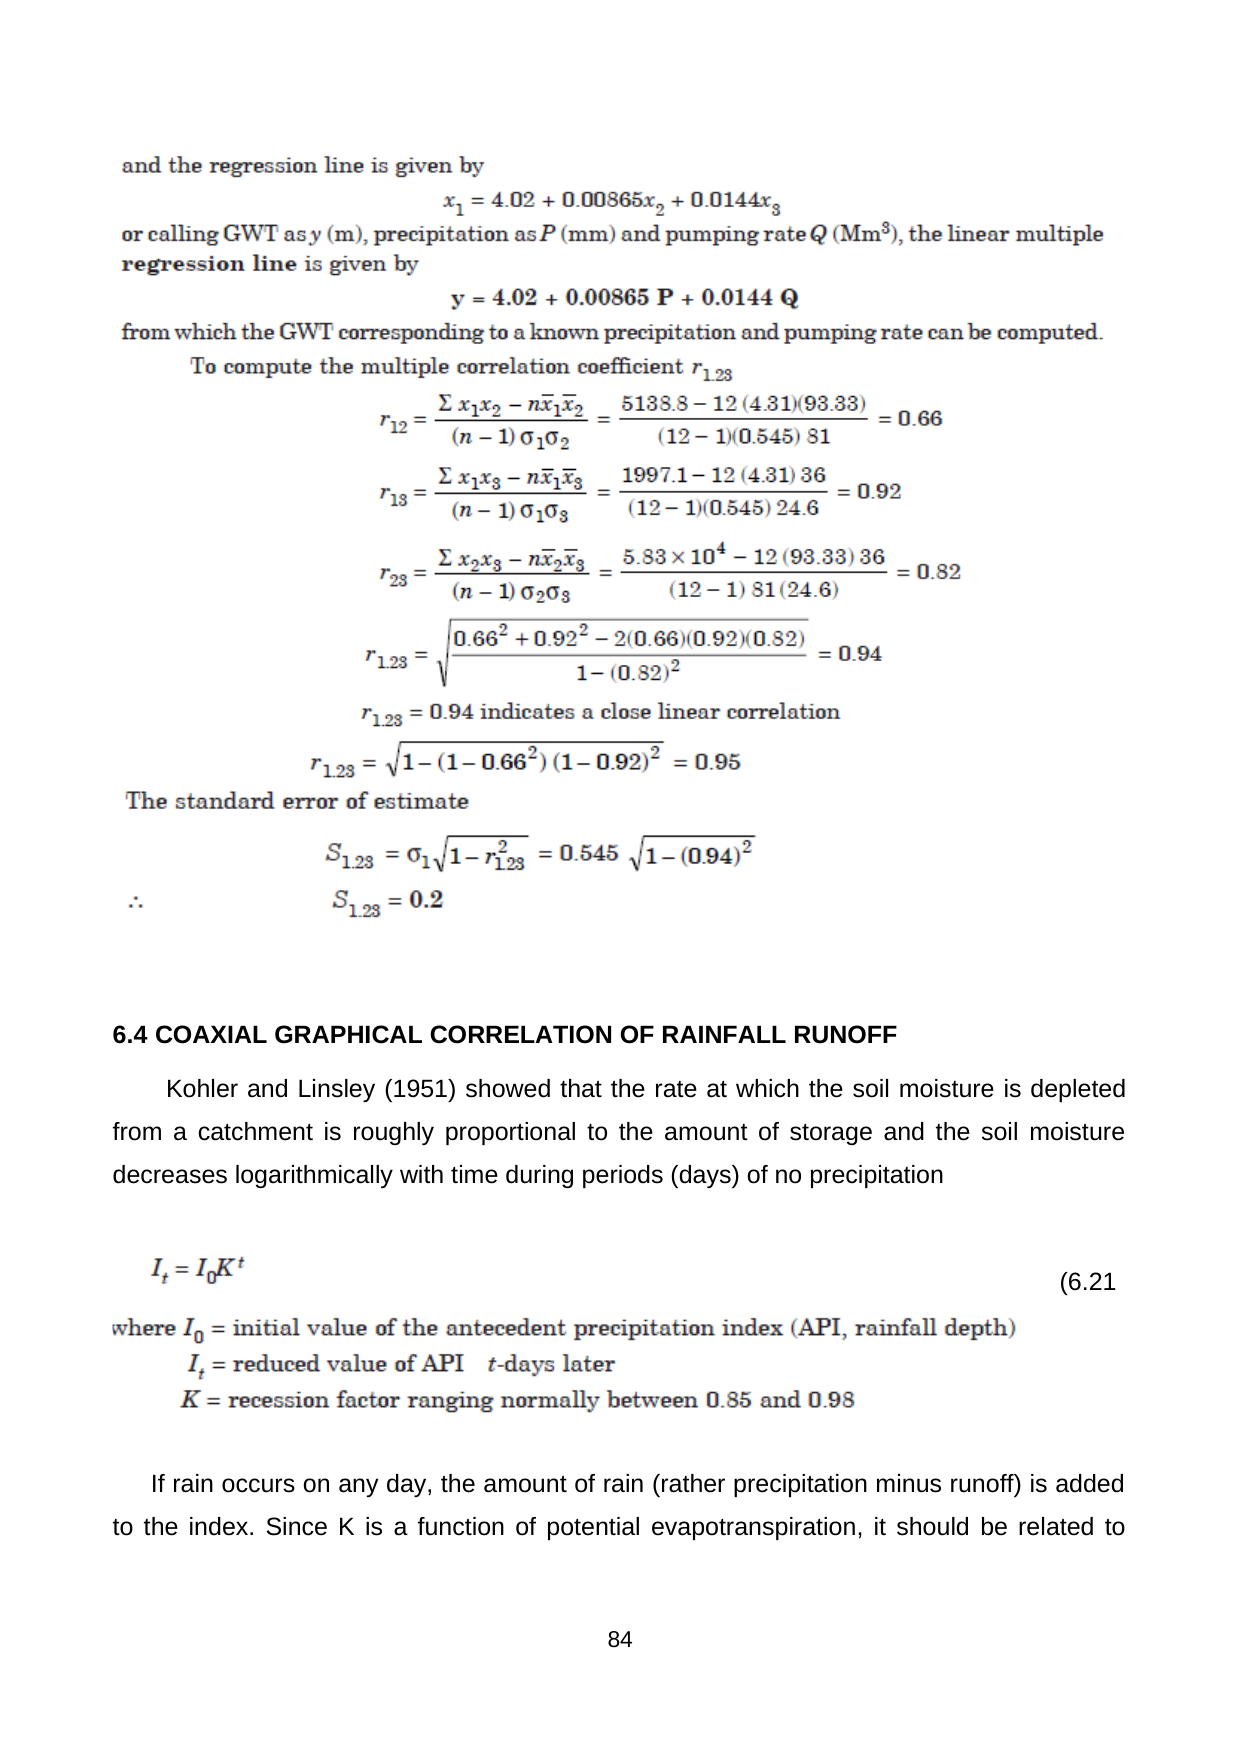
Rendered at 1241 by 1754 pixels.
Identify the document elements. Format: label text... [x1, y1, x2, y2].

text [112, 1469, 1128, 1541]
text (6.21 [112, 1246, 1128, 1295]
text Kohler and Linsley (1951) showed that the rate at which the soil moisture is depleted from a catchment is roughly proportional to the amount of storage and the soil moisture decreases logarithmically with time during periods (days) of no precipitation [112, 1074, 1128, 1189]
list COAXIAL GRAPHICAL CORRELATION OF RAINFALL RUNOFF [112, 1020, 1128, 1049]
